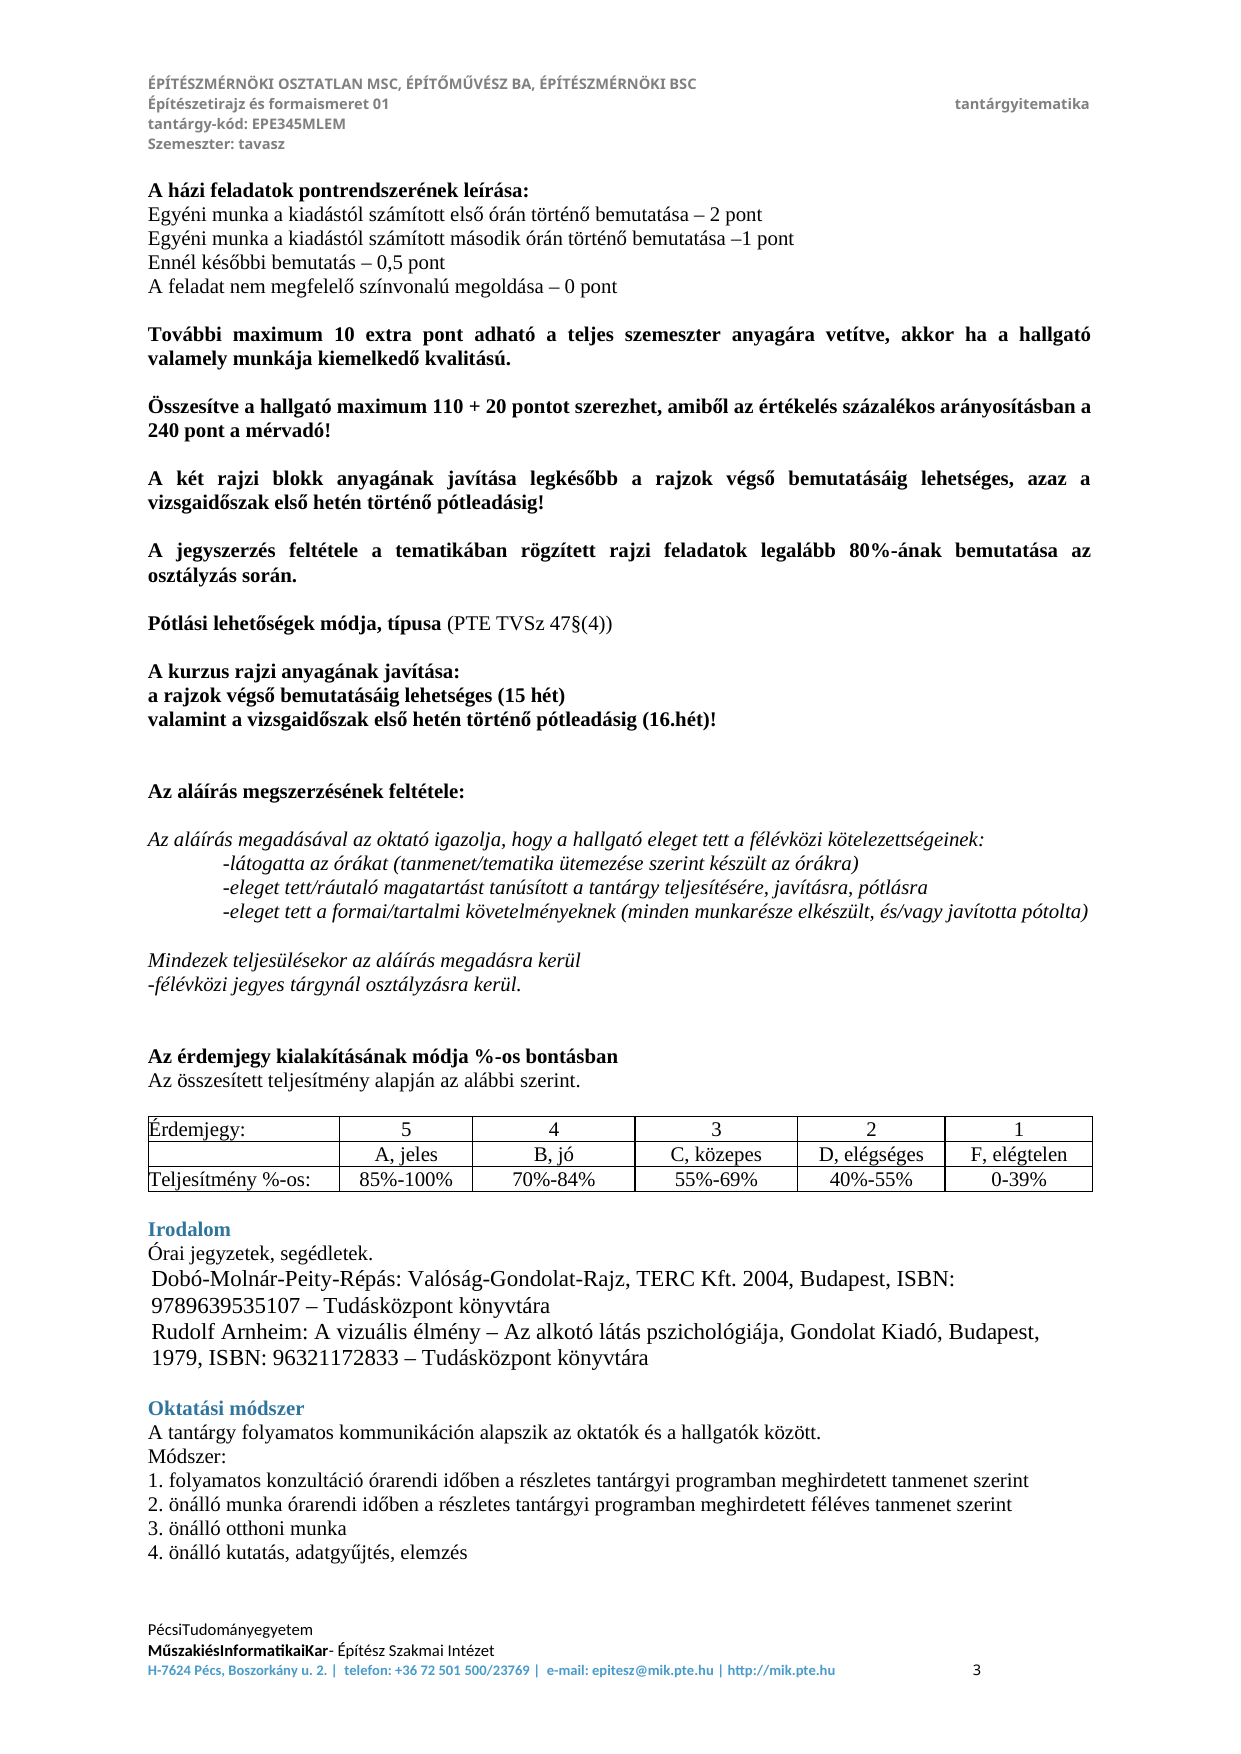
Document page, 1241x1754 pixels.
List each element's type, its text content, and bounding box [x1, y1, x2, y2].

text Egyéni munka a kiadástól számított második órán történő bemutatása –1 pont [148, 226, 1092, 250]
table_cell 70%-84% [473, 1167, 634, 1191]
text További maximum 10 extra pont adható a teljes szemeszter anyagára vetítve, akkor ha a hallgató valamely munkája kiemelkedő kvalitású. [148, 322, 1092, 370]
table_header 4 [473, 1117, 634, 1141]
text Az aláírás megszerzésének feltétele: [148, 779, 1092, 803]
text 1. folyamatos konzultáció órarendi időben a részletes tantárgyi programban meghirdetett tanmenet szerint [148, 1468, 1092, 1492]
text Ennél későbbi bemutatás – 0,5 pont [148, 250, 1092, 274]
text 2. önálló munka órarendi időben a részletes tantárgyi programban meghirdetett féléves tanmenet szerint [148, 1492, 1092, 1516]
table_cell B, jó [473, 1142, 634, 1166]
table_header 2 [798, 1117, 944, 1141]
text a rajzok végső bemutatásáig lehetséges (15 hét) [148, 683, 1092, 707]
text -félévközi jegyes tárgynál osztályzásra kerül. [148, 972, 1092, 996]
text Egyéni munka a kiadástól számított első órán történő bemutatása – 2 pont [148, 202, 1092, 226]
table_cell 0-39% [946, 1167, 1092, 1191]
text -eleget tett a formai/tartalmi követelményeknek (minden munkarésze elkészült, és/vagy javította pótolta) [223, 899, 1092, 923]
text Az aláírás megadásával az oktató igazolja, hogy a hallgató eleget tett a félévközi kötelezettségeinek: [148, 827, 1092, 851]
text Mindezek teljesülésekor az aláírás megadásra kerül [148, 947, 1092, 972]
table_header Érdemjegy: [149, 1117, 339, 1141]
table_cell 85%-100% [340, 1167, 472, 1191]
table_header 1 [946, 1117, 1092, 1141]
text Rudolf Arnheim: A vizuális élmény – Az alkotó látás pszichológiája, Gondolat Kiadó, Budapest, 1979, ISBN: 96321172833 – Tudásközpont könyvtára [151, 1318, 1092, 1371]
table_header 3 [636, 1117, 797, 1141]
text Az érdemjegy kialakításának módja %-os bontásban [148, 1044, 1092, 1068]
table_cell F, elégtelen [946, 1142, 1092, 1166]
table_cell 55%-69% [636, 1167, 797, 1191]
text A két rajzi blokk anyagának javítása legkésőbb a rajzok végső bemutatásáig lehetséges, azaz a vizsgaidőszak első hetén történő pótleadásig! [148, 466, 1092, 514]
text Összesítve a hallgató maximum 110 + 20 pontot szerezhet, amiből az értékelés százalékos arányosításban a 240 pont a mérvadó! [148, 394, 1092, 442]
text Órai jegyzetek, segédletek. [148, 1241, 1092, 1265]
table_cell 40%-55% [798, 1167, 944, 1191]
text 3. önálló otthoni munka [148, 1516, 1092, 1540]
table_header 5 [340, 1117, 472, 1141]
text Az összesített teljesítmény alapján az alábbi szerint. [148, 1068, 1092, 1092]
text -eleget tett/ráutaló magatartást tanúsított a tantárgy teljesítésére, javításra, pótlásra [223, 875, 1092, 899]
text Módszer: [148, 1444, 1092, 1468]
table_cell Teljesítmény %-os: [149, 1167, 339, 1191]
text A kurzus rajzi anyagának javítása: [148, 659, 1092, 683]
text -látogatta az órákat (tanmenet/tematika ütemezése szerint készült az órákra) [223, 851, 1092, 875]
text A feladat nem megfelelő színvonalú megoldása – 0 pont [148, 274, 1092, 298]
subtitle Oktatási módszer [148, 1396, 1092, 1420]
table_cell A, jeles [340, 1142, 472, 1166]
text Dobó-Molnár-Peity-Répás: Valóság-Gondolat-Rajz, TERC Kft. 2004, Budapest, ISBN: 9789639535107 – Tudásközpont könyvtára [151, 1265, 1092, 1318]
text Pótlási lehetőségek módja, típusa (PTE TVSz 47§(4)) [148, 611, 1092, 635]
text A tantárgy folyamatos kommunikáción alapszik az oktatók és a hallgatók között. [148, 1420, 1092, 1444]
text A jegyszerzés feltétele a tematikában rögzített rajzi feladatok legalább 80%-ának bemutatása az osztályzás során. [148, 538, 1092, 587]
subtitle Irodalom [148, 1217, 1092, 1241]
table_cell C, közepes [636, 1142, 797, 1166]
text valamint a vizsgaidőszak első hetén történő pótleadásig (16.hét)! [148, 707, 1092, 731]
table_cell [149, 1142, 339, 1166]
text A házi feladatok pontrendszerének leírása: [148, 177, 1092, 202]
table_cell D, elégséges [798, 1142, 944, 1166]
text 4. önálló kutatás, adatgyűjtés, elemzés [148, 1540, 1092, 1564]
